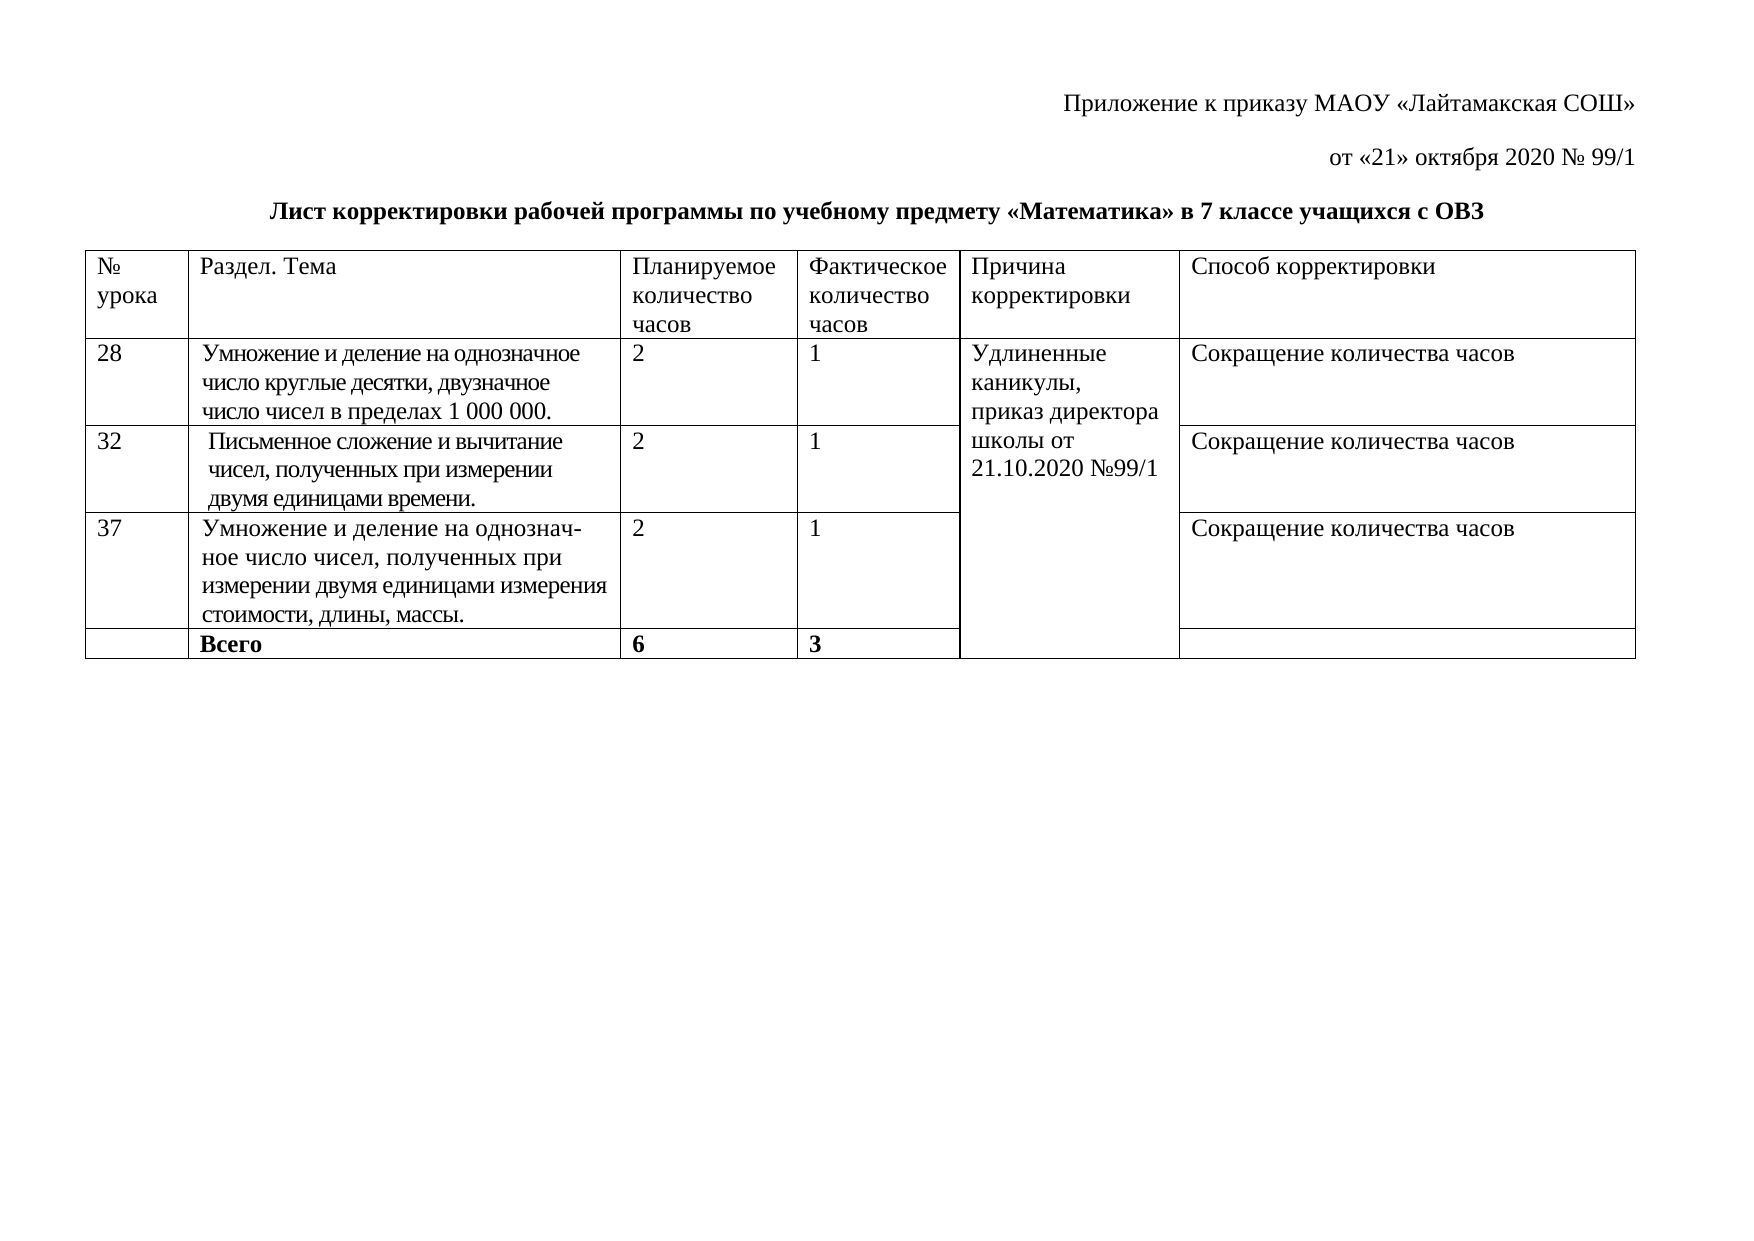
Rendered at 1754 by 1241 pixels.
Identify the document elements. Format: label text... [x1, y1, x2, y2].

table_header Способ корректировки [1180, 251, 1635, 337]
text от «21» октября 2020 № 99/1 [118, 142, 1636, 171]
table_header № урока [86, 251, 188, 337]
table_cell Удлиненные каникулы, приказ директора школы от 21.10.2020 №99/1 [961, 339, 1179, 658]
table_cell 32 [86, 426, 188, 512]
table_cell Сокращение количества часов [1180, 339, 1635, 425]
table_cell Всего [189, 629, 620, 658]
table_cell Сокращение количества часов [1180, 513, 1635, 628]
table_header Раздел. Тема [189, 251, 620, 337]
table_cell 1 [798, 339, 959, 425]
table_cell 2 [621, 513, 797, 628]
table_cell 28 [86, 339, 188, 425]
table_cell [86, 629, 188, 658]
table_cell 3 [798, 629, 959, 658]
table_cell [1180, 629, 1635, 658]
table_cell 37 [86, 513, 188, 628]
table_cell 2 [621, 426, 797, 512]
table_cell Умножение и деление на однозначное число чисел, полученных при измерении двумя единицами измерения стоимости, длины, массы. [189, 513, 620, 628]
table_cell Умножение и деление на однозначное число круглые десятки, двузначное число чисел в пределах 1 000 000. [189, 339, 620, 425]
table_header Фактическое количество часов [798, 251, 959, 337]
table_header Причина корректировки [961, 251, 1179, 337]
table_cell 1 [798, 513, 959, 628]
table_cell 6 [621, 629, 797, 658]
text Приложение к приказу МАОУ «Лайтамакская СОШ» [118, 88, 1636, 117]
table_cell Сокращение количества часов [1180, 426, 1635, 512]
table_cell Письменное сложение и вычитание чисел, полученных при измерении двумя единицами времени. [189, 426, 620, 512]
table_cell 1 [798, 426, 959, 512]
table_cell 2 [621, 339, 797, 425]
text Лист корректировки рабочей программы по учебному предмету «Математика» в 7 классе учащихся с ОВЗ [118, 196, 1636, 225]
table_header Планируемое количество часов [621, 251, 797, 337]
